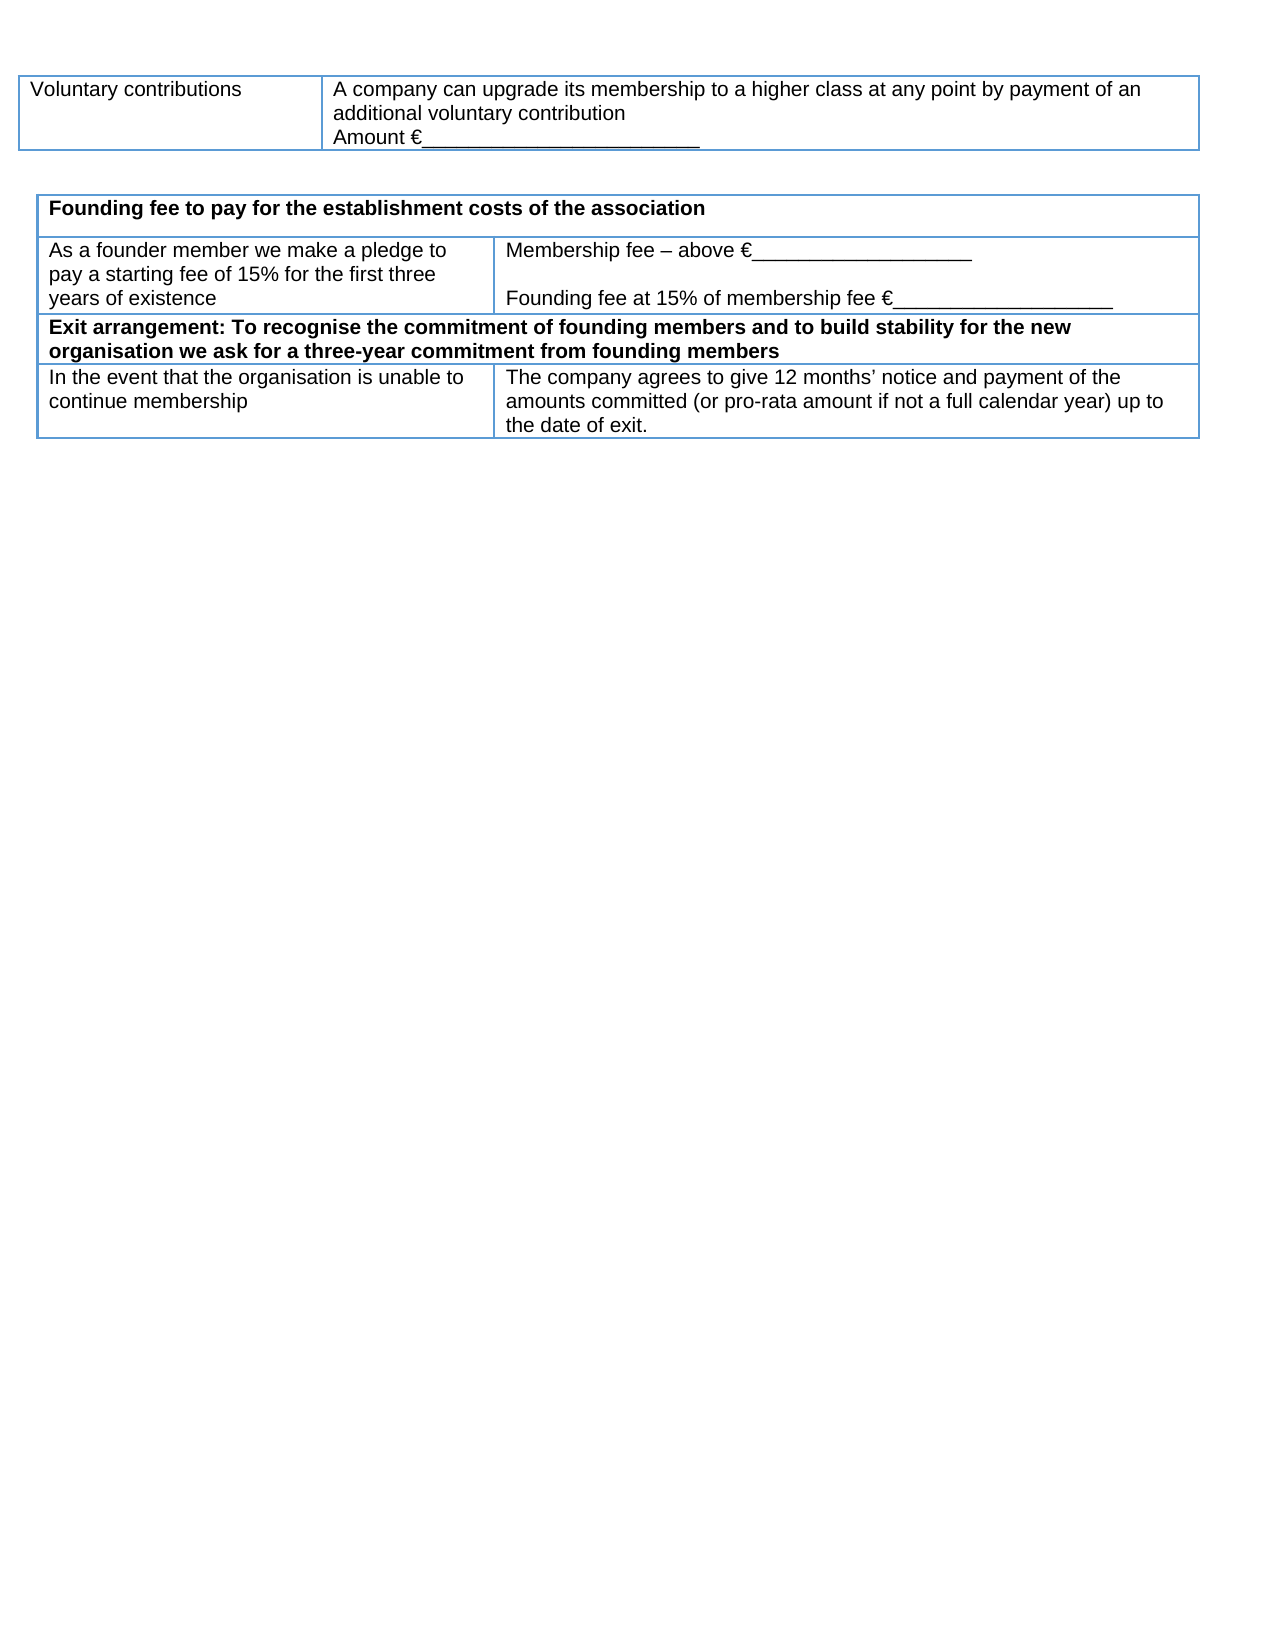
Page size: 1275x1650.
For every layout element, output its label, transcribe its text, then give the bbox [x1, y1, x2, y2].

table_cell Voluntary contributions [20, 77, 321, 149]
table_cell Membership fee – above €___________________ Founding fee at 15% of membership fee €___________________ [495, 238, 1198, 313]
table_cell The company agrees to give 12 months’ notice and payment of the amounts committed (or pro-rata amount if not a full calendar year) up to the date of exit. [495, 365, 1198, 437]
table_cell A company can upgrade its membership to a higher class at any point by payment of an additional voluntary contribution Amount €________________________ [323, 77, 1198, 149]
table_cell Exit arrangement: To recognise the commitment of founding members and to build stability for the new organisation we ask for a three-year commitment from founding members [39, 315, 1198, 363]
table_cell In the event that the organisation is unable to continue membership [39, 365, 493, 437]
table_cell As a founder member we make a pledge to pay a starting fee of 15% for the first three years of existence [39, 238, 493, 313]
table_header Founding fee to pay for the establishment costs of the association [39, 196, 1198, 236]
